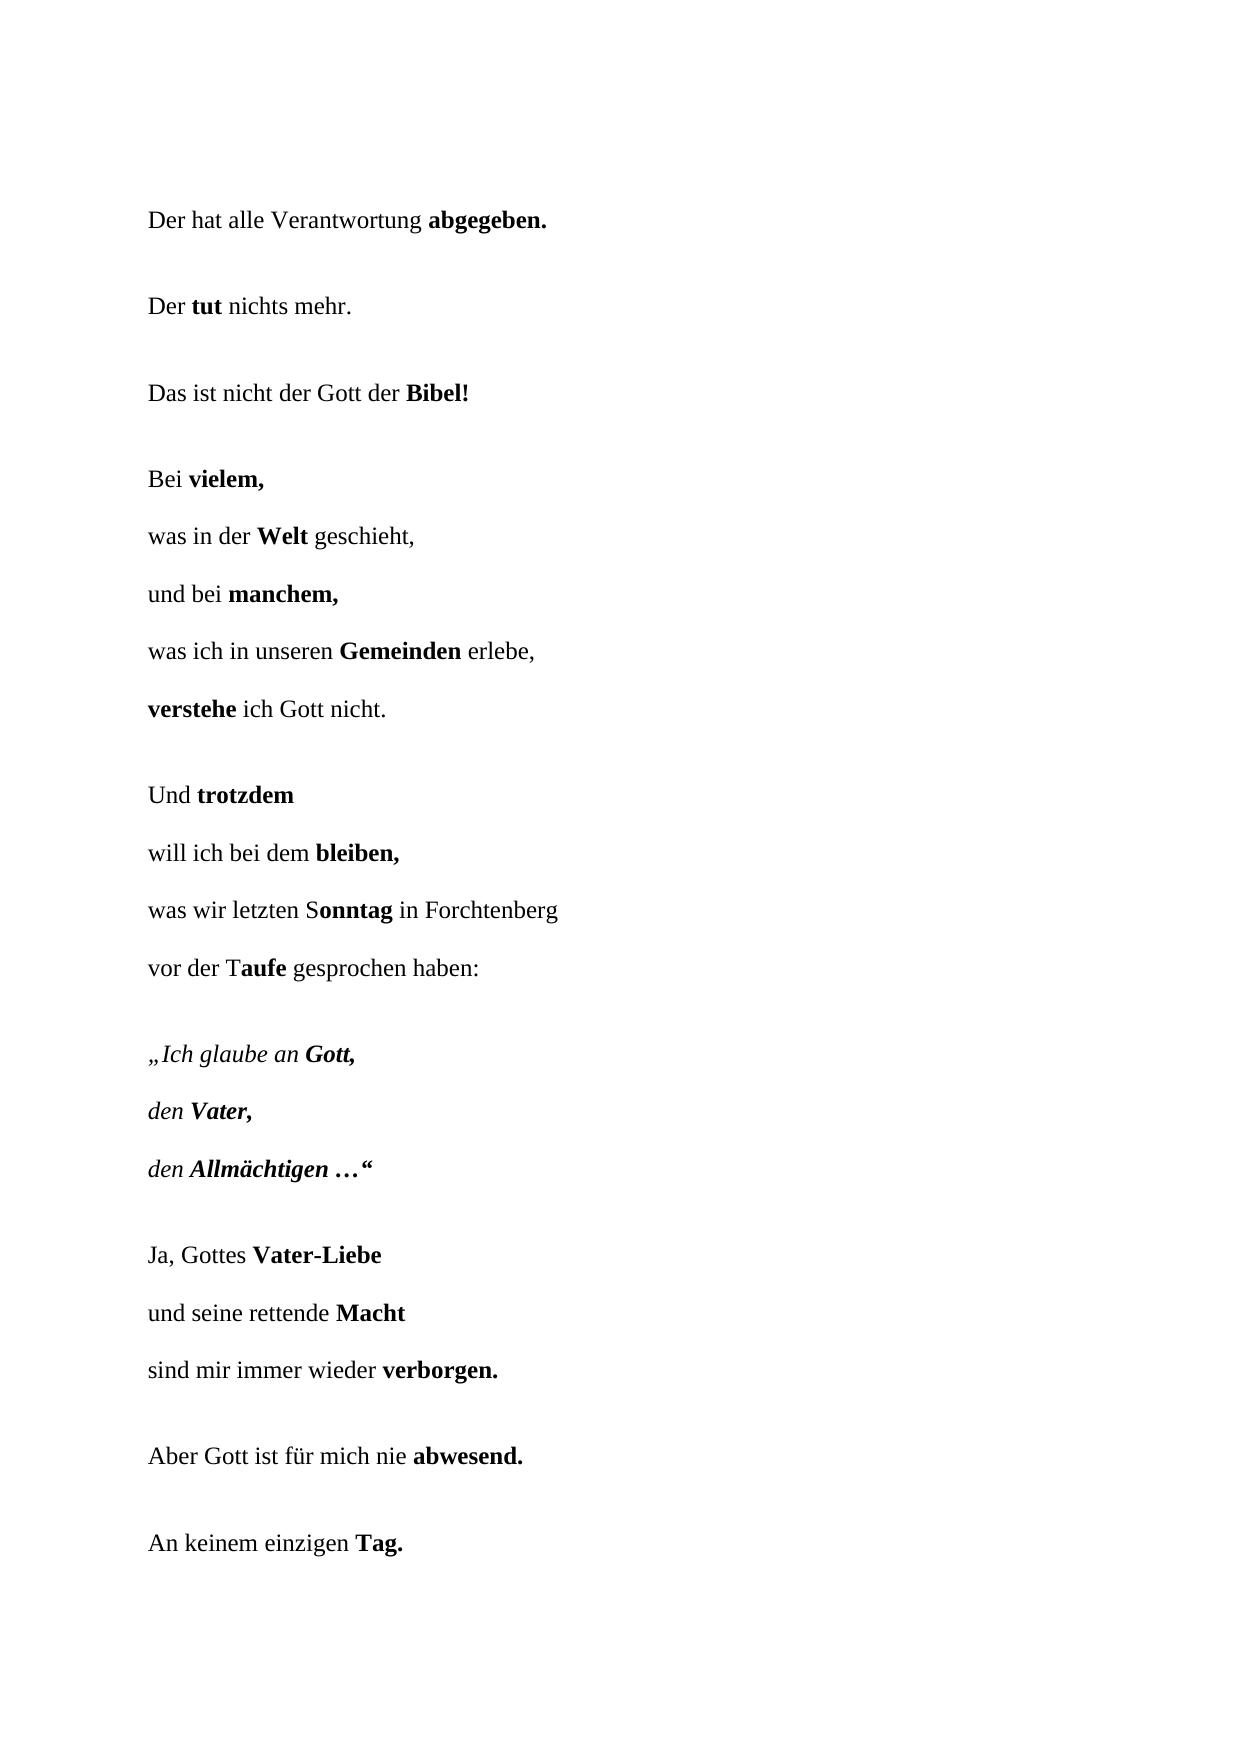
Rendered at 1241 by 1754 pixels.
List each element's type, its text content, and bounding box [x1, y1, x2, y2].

text Das ist nicht der Gott der Bibel! [148, 378, 1093, 406]
text und bei manchem, [148, 579, 1093, 608]
text was in der Welt geschieht, [148, 521, 1093, 550]
text Der tut nichts mehr. [148, 291, 1093, 320]
text den Vater, [148, 1096, 1093, 1125]
text Bei vielem, [148, 464, 1093, 493]
text den Allmächtigen …“ [148, 1154, 1093, 1183]
text und seine rettende Macht [148, 1298, 1093, 1326]
text An keinem einzigen Tag. [148, 1528, 1093, 1556]
text vor der Taufe gesprochen haben: [148, 953, 1093, 981]
text was wir letzten Sonntag in Forchtenberg [148, 895, 1093, 924]
text Ja, Gottes Vater-Liebe [148, 1240, 1093, 1269]
text verstehe ich Gott nicht. [148, 694, 1093, 723]
text „Ich glaube an Gott, [148, 1039, 1093, 1068]
text sind mir immer wieder verborgen. [148, 1355, 1093, 1384]
text Aber Gott ist für mich nie abwesend. [148, 1441, 1093, 1470]
text will ich bei dem bleiben, [148, 838, 1093, 866]
text Und trotzdem [148, 780, 1093, 809]
text Der hat alle Verantwortung abgegeben. [148, 205, 1093, 234]
text was ich in unseren Gemeinden erlebe, [148, 636, 1093, 665]
